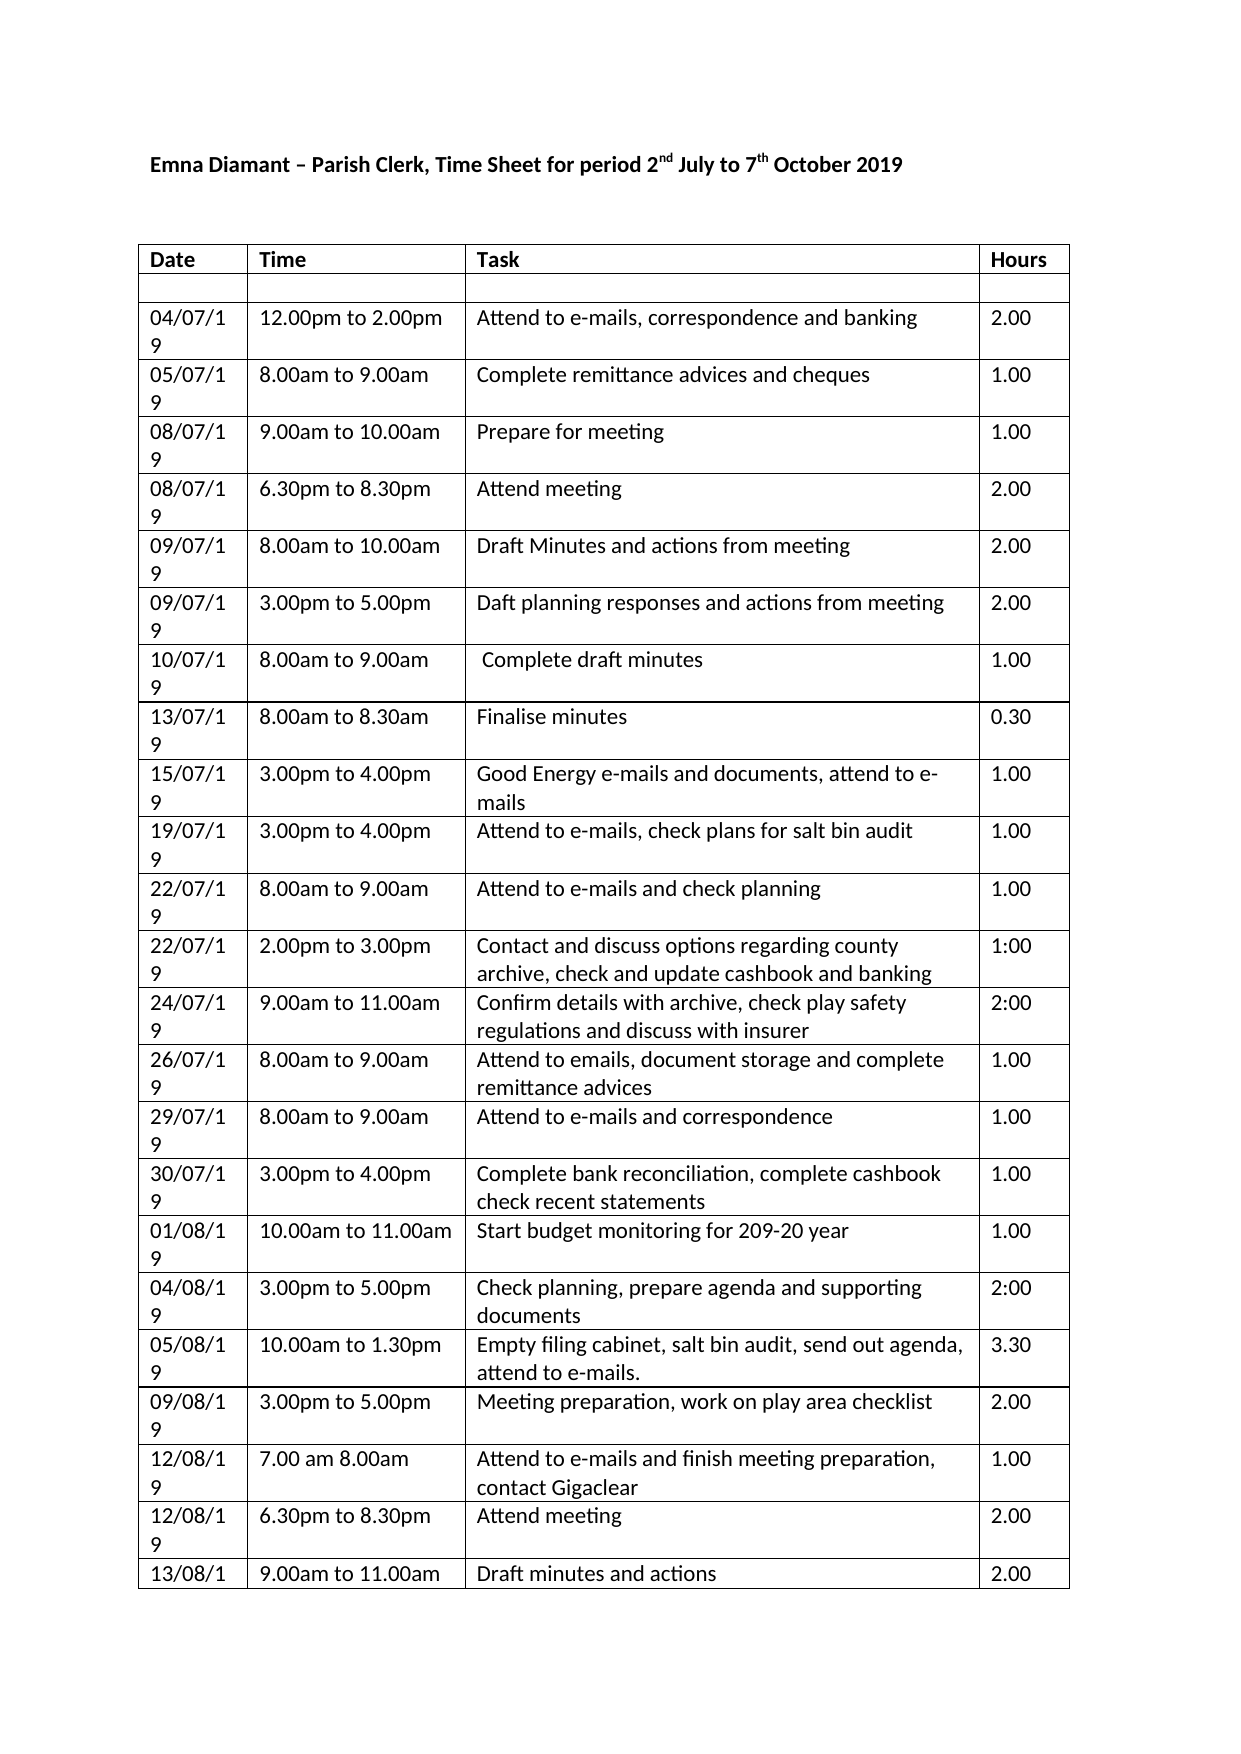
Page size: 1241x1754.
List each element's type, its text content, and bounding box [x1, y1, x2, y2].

table_cell 1.00 [980, 1159, 1069, 1215]
table_cell 09/07/19 [139, 588, 247, 644]
table_cell 1:00 [980, 931, 1069, 987]
table_cell 04/08/19 [139, 1273, 247, 1329]
table_cell 1.00 [980, 1216, 1069, 1272]
table_cell 3.00pm to 4.00pm [248, 760, 465, 816]
table_cell Attend to e-mails, check plans for salt bin audit [466, 817, 979, 873]
table_cell 1.00 [980, 817, 1069, 873]
table_cell 04/07/19 [139, 303, 247, 359]
table_cell 3.00pm to 4.00pm [248, 817, 465, 873]
table_cell 22/07/19 [139, 931, 247, 987]
table_cell 7.00 am 8.00am [248, 1445, 465, 1501]
table_cell 8.00am to 9.00am [248, 1102, 465, 1158]
table_cell Confirm details with archive, check play safety regulations and discuss with insurer [466, 988, 979, 1044]
table_cell Complete bank reconciliation, complete cashbook check recent statements [466, 1159, 979, 1215]
table_cell 1.00 [980, 1102, 1069, 1158]
table_header Hours [980, 245, 1069, 273]
table_cell 2.00 [980, 531, 1069, 587]
table_cell Start budget monitoring for 209-20 year [466, 1216, 979, 1272]
table_cell 3.00pm to 4.00pm [248, 1159, 465, 1215]
table_cell Attend meeting [466, 1502, 979, 1558]
table_cell 2:00 [980, 1273, 1069, 1329]
table_cell Prepare for meeting [466, 417, 979, 473]
table_cell Empty filing cabinet, salt bin audit, send out agenda, attend to e-mails. [466, 1330, 979, 1386]
table_cell Finalise minutes [466, 703, 979, 758]
table_cell 05/08/19 [139, 1330, 247, 1386]
table_cell 13/07/19 [139, 703, 247, 758]
table_cell 22/07/19 [139, 874, 247, 930]
table_cell 1.00 [980, 1445, 1069, 1501]
table_cell 26/07/19 [139, 1045, 247, 1101]
table_cell 1.00 [980, 1045, 1069, 1101]
table_cell 19/07/19 [139, 817, 247, 873]
table_cell Attend to e-mails and check planning [466, 874, 979, 930]
table_cell [139, 274, 247, 302]
table_cell 10/07/19 [139, 645, 247, 701]
table_cell 2.00 [980, 474, 1069, 530]
table_header Date [139, 245, 247, 273]
table_cell [980, 274, 1069, 302]
table_cell Check planning, prepare agenda and supporting documents [466, 1273, 979, 1329]
table_cell 12/08/19 [139, 1445, 247, 1501]
table_cell Contact and discuss options regarding county archive, check and update cashbook and banking [466, 931, 979, 987]
table_cell 10.00am to 11.00am [248, 1216, 465, 1272]
table_cell 6.30pm to 8.30pm [248, 474, 465, 530]
table_cell 9.00am to 11.00am [248, 988, 465, 1044]
table_cell 2.00 [980, 1559, 1069, 1587]
table_cell 09/07/19 [139, 531, 247, 587]
table_cell 2.00 [980, 303, 1069, 359]
table_cell 15/07/19 [139, 760, 247, 816]
table_cell Daft planning responses and actions from meeting [466, 588, 979, 644]
table_cell 01/08/19 [139, 1216, 247, 1272]
table_cell 2.00 [980, 588, 1069, 644]
table_cell Complete remittance advices and cheques [466, 360, 979, 416]
table_cell Meeting preparation, work on play area checklist [466, 1388, 979, 1443]
table_cell 8.00am to 10.00am [248, 531, 465, 587]
table_cell 1.00 [980, 417, 1069, 473]
table_cell 13/08/19 [139, 1559, 247, 1587]
table_cell 12.00pm to 2.00pm [248, 303, 465, 359]
table_cell 30/07/19 [139, 1159, 247, 1215]
table_cell 08/07/19 [139, 417, 247, 473]
table_cell 0.30 [980, 703, 1069, 758]
table_cell 05/07/19 [139, 360, 247, 416]
table_cell 1.00 [980, 760, 1069, 816]
table_cell 10.00am to 1.30pm [248, 1330, 465, 1386]
table_header Time [248, 245, 465, 273]
table_cell 8.00am to 9.00am [248, 874, 465, 930]
table_cell 12/08/19 [139, 1502, 247, 1558]
table_cell 2:00 [980, 988, 1069, 1044]
table_cell 08/07/19 [139, 474, 247, 530]
table_cell 8.00am to 9.00am [248, 1045, 465, 1101]
table_cell 29/07/19 [139, 1102, 247, 1158]
table_cell Attend meeting [466, 474, 979, 530]
table_cell 8.00am to 9.00am [248, 360, 465, 416]
table_cell 8.00am to 8.30am [248, 703, 465, 758]
table_cell 9.00am to 10.00am [248, 417, 465, 473]
table_cell [248, 274, 465, 302]
text Emna Diamant – Parish Clerk, Time Sheet for period 2nd July to 7th October 2019 [150, 150, 1090, 178]
table_cell 1.00 [980, 645, 1069, 701]
table_cell 2.00 [980, 1388, 1069, 1443]
table_cell Attend to e-mails, correspondence and banking [466, 303, 979, 359]
table_cell Attend to e-mails and finish meeting preparation, contact Gigaclear [466, 1445, 979, 1501]
table_cell Attend to e-mails and correspondence [466, 1102, 979, 1158]
table_cell 3.00pm to 5.00pm [248, 1273, 465, 1329]
table_cell Draft Minutes and actions from meeting [466, 531, 979, 587]
table_cell Complete draft minutes [466, 645, 979, 701]
table_cell 24/07/19 [139, 988, 247, 1044]
table_header Task [466, 245, 979, 273]
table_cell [466, 1559, 979, 1587]
table_cell 09/08/19 [139, 1388, 247, 1443]
table_cell 1.00 [980, 360, 1069, 416]
table_cell 1.00 [980, 874, 1069, 930]
table_cell 2.00 [980, 1502, 1069, 1558]
table_cell 3.00pm to 5.00pm [248, 588, 465, 644]
table_cell 2.00pm to 3.00pm [248, 931, 465, 987]
table_cell 3.30 [980, 1330, 1069, 1386]
table_cell Attend to emails, document storage and complete remittance advices [466, 1045, 979, 1101]
table_cell Good Energy e-mails and documents, attend to e-mails [466, 760, 979, 816]
table_cell 3.00pm to 5.00pm [248, 1388, 465, 1443]
table_cell 9.00am to 11.00am [248, 1559, 465, 1587]
table_cell 6.30pm to 8.30pm [248, 1502, 465, 1558]
table_cell [466, 274, 979, 302]
table_cell 8.00am to 9.00am [248, 645, 465, 701]
